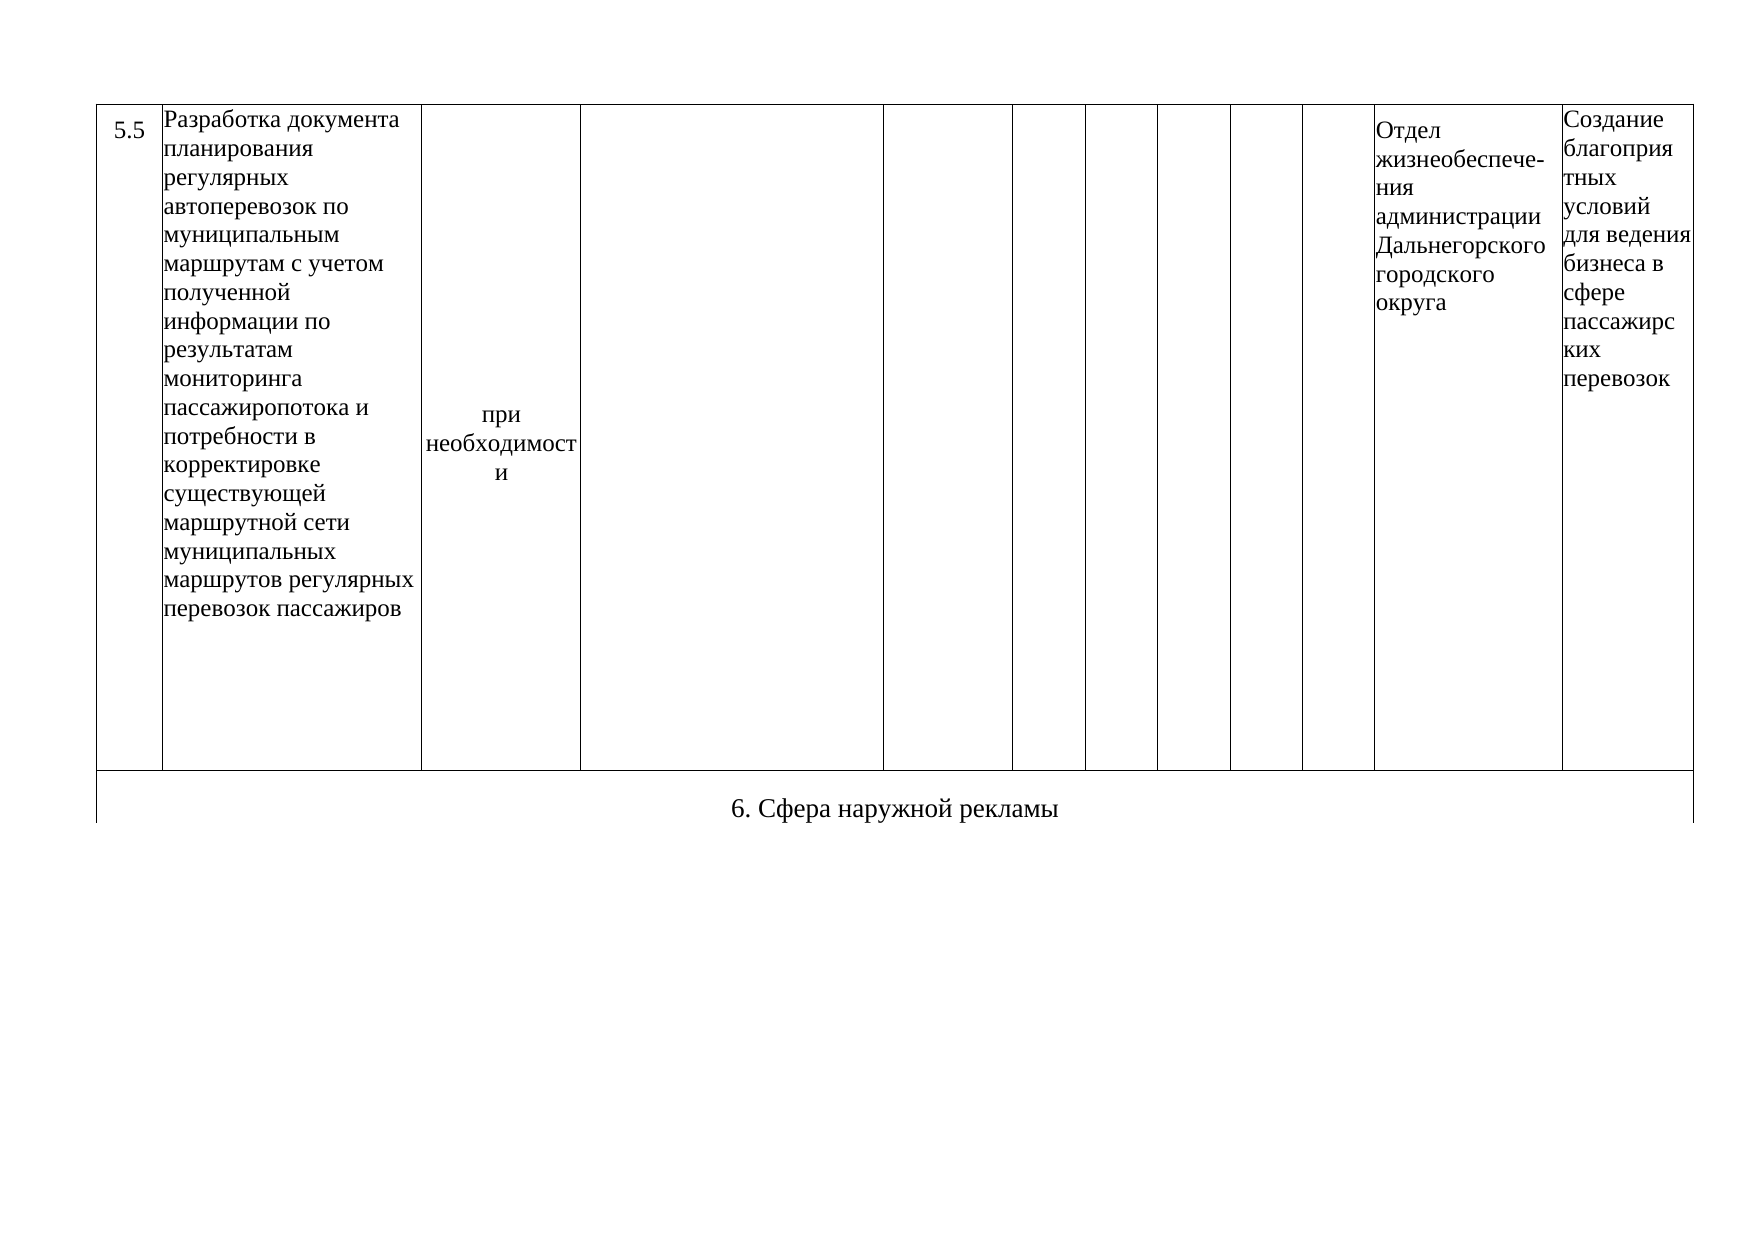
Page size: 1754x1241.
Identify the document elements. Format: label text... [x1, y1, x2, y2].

table_cell [581, 105, 883, 770]
table_cell Разработка документа планирования регулярных автоперевозок по муниципальным маршрутам с учетом полученной информации по результатам мониторинга пассажиропотока и потребности в корректировке существующей маршрутной сети муниципальных маршрутов регулярных перевозок пассажиров [163, 105, 421, 770]
table_cell [1086, 105, 1157, 770]
table_cell 5.5 [97, 105, 162, 770]
table_cell [1013, 105, 1085, 770]
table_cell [1375, 105, 1562, 770]
table_cell Создание благоприя тных условий для ведения бизнеса в сфере пассажирс ких перевозок [1563, 105, 1693, 770]
table_cell [1231, 105, 1302, 770]
table_cell 6. Сфера наружной рекламы [97, 771, 1693, 823]
table_cell [1158, 105, 1230, 770]
table_cell при необходимости [422, 105, 580, 770]
table_cell [884, 105, 1012, 770]
table_cell [1303, 105, 1374, 770]
